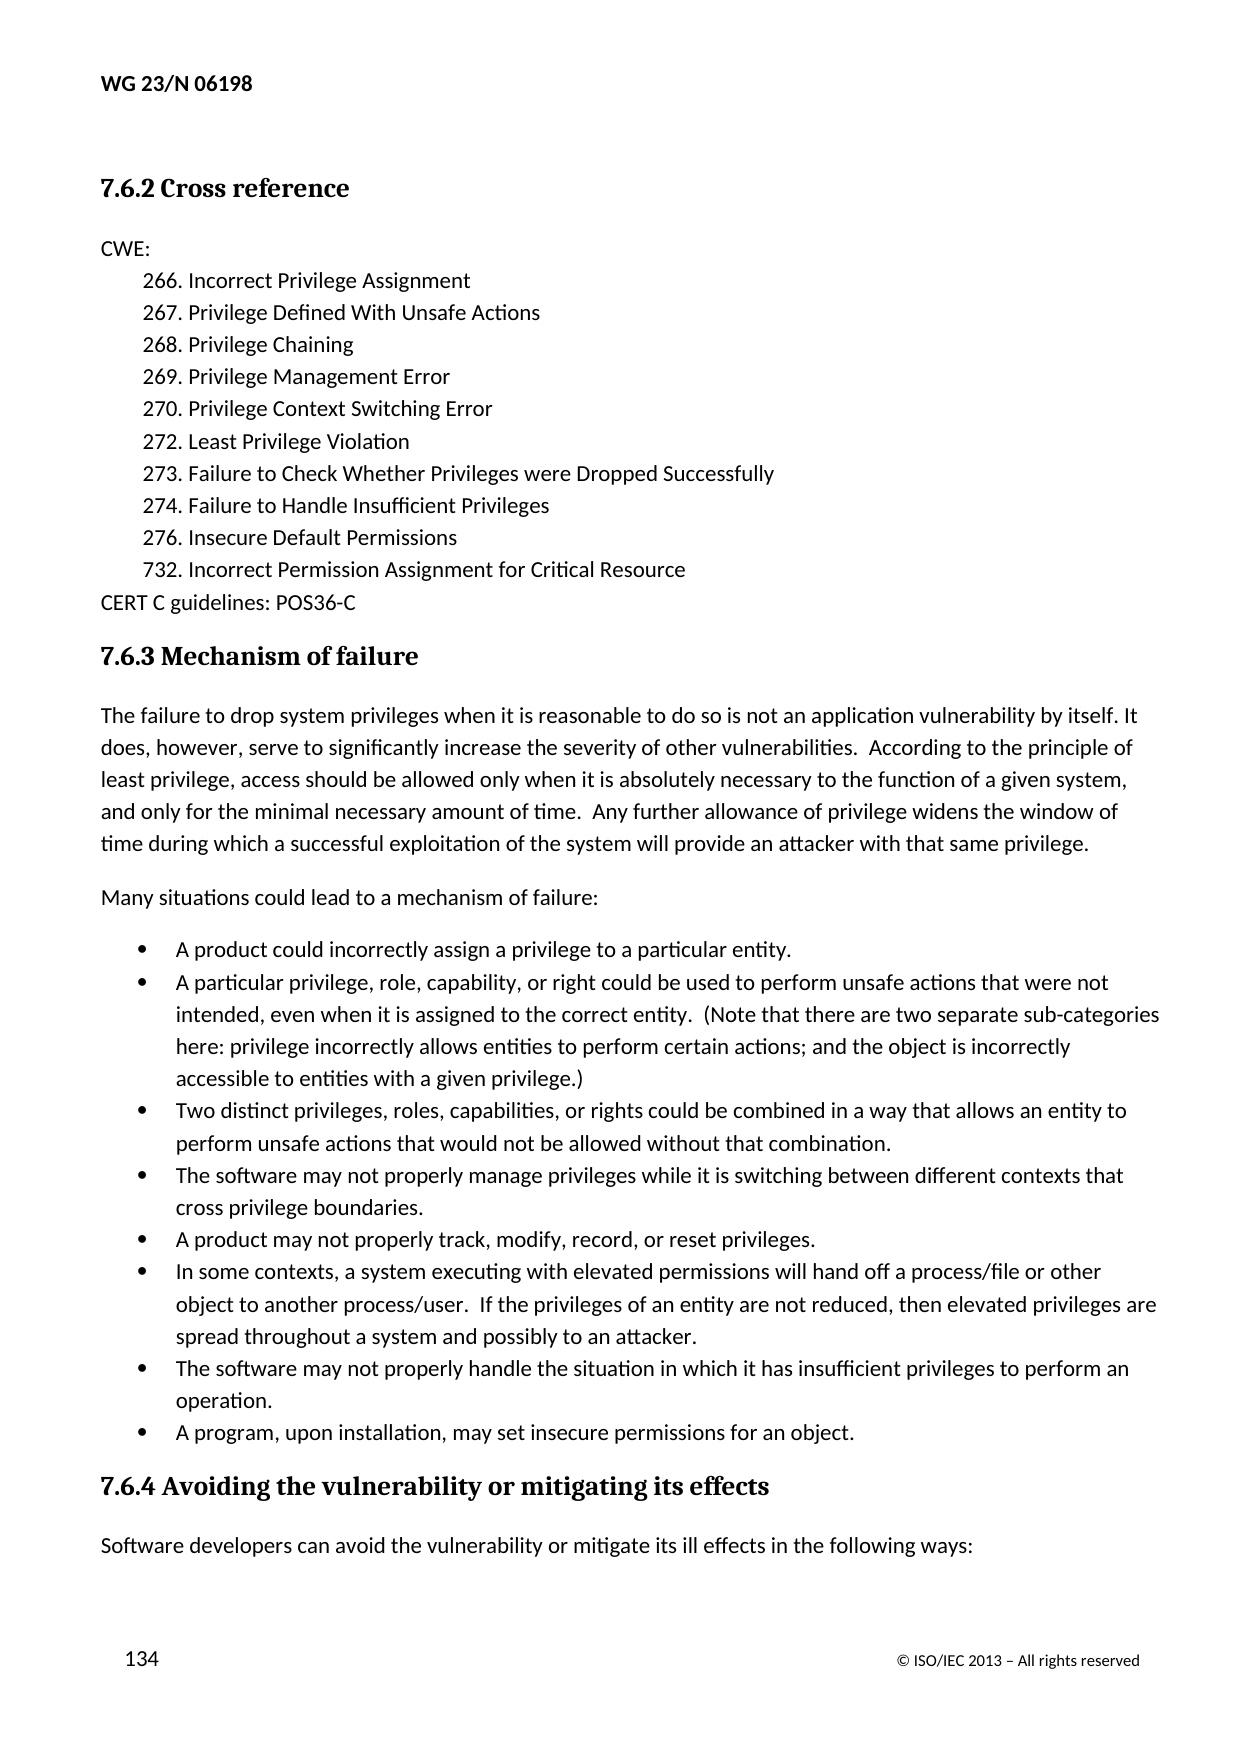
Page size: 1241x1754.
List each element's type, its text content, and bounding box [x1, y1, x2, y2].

text CERT C guidelines: POS36-C [101, 588, 1164, 616]
list A product may not properly track, modify, record, or reset privileges. [138, 1225, 1164, 1253]
list Two distinct privileges, roles, capabilities, or rights could be combined in a way that allows an entity to perform unsafe actions that would not be allowed without that combination. [138, 1097, 1164, 1157]
list The software may not properly handle the situation in which it has insufficient privileges to perform an operation. [138, 1354, 1164, 1414]
text 266. Incorrect Privilege Assignment [142, 266, 1164, 294]
text Many situations could lead to a mechanism of failure: [101, 883, 1164, 911]
text CWE: [101, 234, 1164, 262]
list A particular privilege, role, capability, or right could be used to perform unsafe actions that were not intended, even when it is assigned to the correct entity. (Note that there are two separate sub-categories here: privilege incorrectly allows entities to perform certain actions; and the object is incorrectly accessible to entities with a given privilege.) [138, 968, 1164, 1092]
subtitle 7.6.4 Avoiding the vulnerability or mitigating its effects [101, 1471, 1164, 1503]
text 267. Privilege Defined With Unsafe Actions [142, 298, 1164, 326]
list In some contexts, a system executing with elevated permissions will hand off a process/file or other object to another process/user. If the privileges of an entity are not reduced, then elevated privileges are spread throughout a system and possibly to an attacker. [138, 1257, 1164, 1350]
text Software developers can avoid the vulnerability or mitigate its ill effects in the following ways: [101, 1532, 1164, 1559]
text 732. Incorrect Permission Assignment for Critical Resource [142, 556, 1164, 583]
text 268. Privilege Chaining 269. Privilege Management Error 270. Privilege Context Switching Error 272. Least Privilege Violation 273. Failure to Check Whether Privileges were Dropped Successfully 274. Failure to Handle Insufficient Privileges 276. Insecure Default Permissions [142, 330, 1164, 551]
text The failure to drop system privileges when it is reasonable to do so is not an application vulnerability by itself. It does, however, serve to significantly increase the severity of other vulnerabilities. According to the principle of least privilege, access should be allowed only when it is absolutely necessary to the function of a given system, and only for the minimal necessary amount of time. Any further allowance of privilege widens the window of time during which a successful exploitation of the system will provide an attacker with that same privilege. [101, 701, 1164, 858]
list A product could incorrectly assign a privilege to a particular entity. [138, 936, 1164, 964]
subtitle 7.6.2 Cross reference [101, 173, 1164, 205]
list A program, upon installation, may set insecure permissions for an object. [138, 1418, 1164, 1446]
subtitle 7.6.3 Mechanism of failure [101, 641, 1164, 672]
list The software may not properly manage privileges while it is switching between different contexts that cross privilege boundaries. [138, 1161, 1164, 1221]
